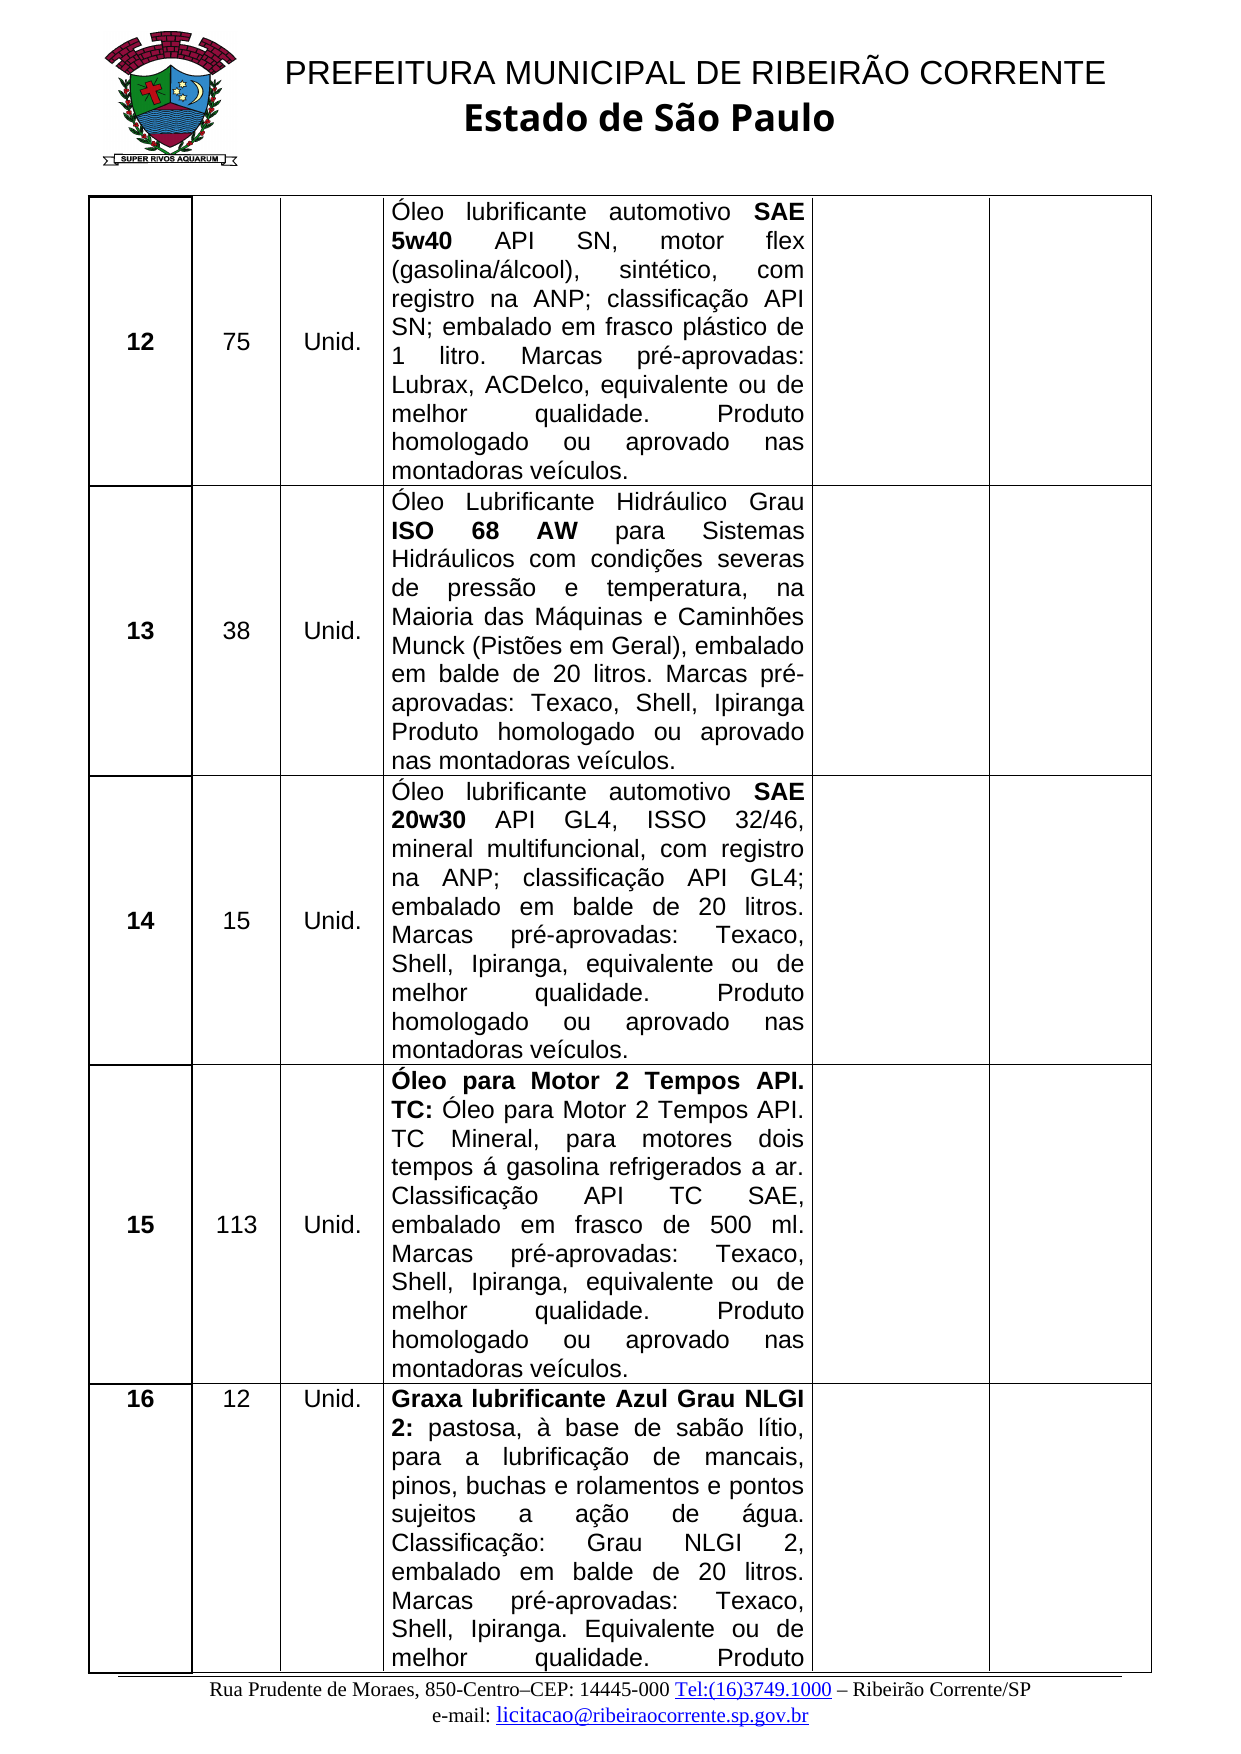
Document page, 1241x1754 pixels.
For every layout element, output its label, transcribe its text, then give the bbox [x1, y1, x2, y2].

table_cell 113 [193, 1065, 280, 1382]
table_cell Unid. [281, 486, 383, 774]
table_cell [990, 1065, 1151, 1382]
table_cell Óleo lubrificante automotivo SAE 20w30 API GL4, ISSO 32/46, mineral multifuncional, com registro na ANP; classificação API GL4; embalado em balde de 20 litros. Marcas pré-aprovadas: Texaco, Shell, Ipiranga, equivalente ou de melhor qualidade. Produto homologado ou aprovado nas montadoras veículos. [384, 776, 812, 1064]
table_cell [990, 776, 1151, 1064]
table_cell 14 [90, 777, 191, 1064]
table_cell Unid. [281, 776, 383, 1064]
table_cell [812, 196, 989, 485]
table_cell [813, 1065, 989, 1382]
table_cell Unid. [281, 1065, 383, 1382]
table_cell 12 [193, 1384, 281, 1672]
table_cell 13 [90, 487, 191, 774]
table_cell Óleo Lubrificante Hidráulico Grau ISO 68 AW para Sistemas Hidráulicos com condições severas de pressão e temperatura, na Maioria das Máquinas e Caminhões Munck (Pistões em Geral), embalado em balde de 20 litros. Marcas pré-aprovadas: Texaco, Shell, Ipiranga Produto homologado ou aprovado nas montadoras veículos. [384, 486, 812, 774]
table_cell [990, 1384, 1151, 1672]
table_cell 75 [193, 196, 281, 485]
table_cell 15 [90, 1066, 191, 1382]
table_cell Óleo lubrificante automotivo SAE 5w40 API SN, motor flex (gasolina/álcool), sintético, com registro na ANP; classificação API SN; embalado em frasco plástico de 1 litro. Marcas pré-aprovadas: Lubrax, ACDelco, equivalente ou de melhor qualidade. Produto homologado ou aprovado nas montadoras veículos. [384, 196, 812, 485]
table_cell [990, 196, 1151, 485]
table_cell [813, 776, 989, 1064]
table_cell 12 [90, 198, 191, 485]
picture [102, 31, 238, 166]
table_cell Óleo para Motor 2 Tempos API. TC: Óleo para Motor 2 Tempos API. TC Mineral, para motores dois tempos á gasolina refrigerados a ar. Classificação API TC SAE, embalado em frasco de 500 ml. Marcas pré-aprovadas: Texaco, Shell, Ipiranga, equivalente ou de melhor qualidade. Produto homologado ou aprovado nas montadoras veículos. [384, 1065, 812, 1382]
table_cell 16 [90, 1385, 191, 1672]
table_cell 15 [193, 776, 280, 1064]
table_cell 38 [193, 486, 280, 774]
table_cell [990, 486, 1151, 774]
table_cell Unid. [281, 1384, 384, 1672]
table_cell Unid. [281, 196, 384, 485]
table_cell [813, 486, 989, 774]
table_cell [812, 1384, 989, 1672]
